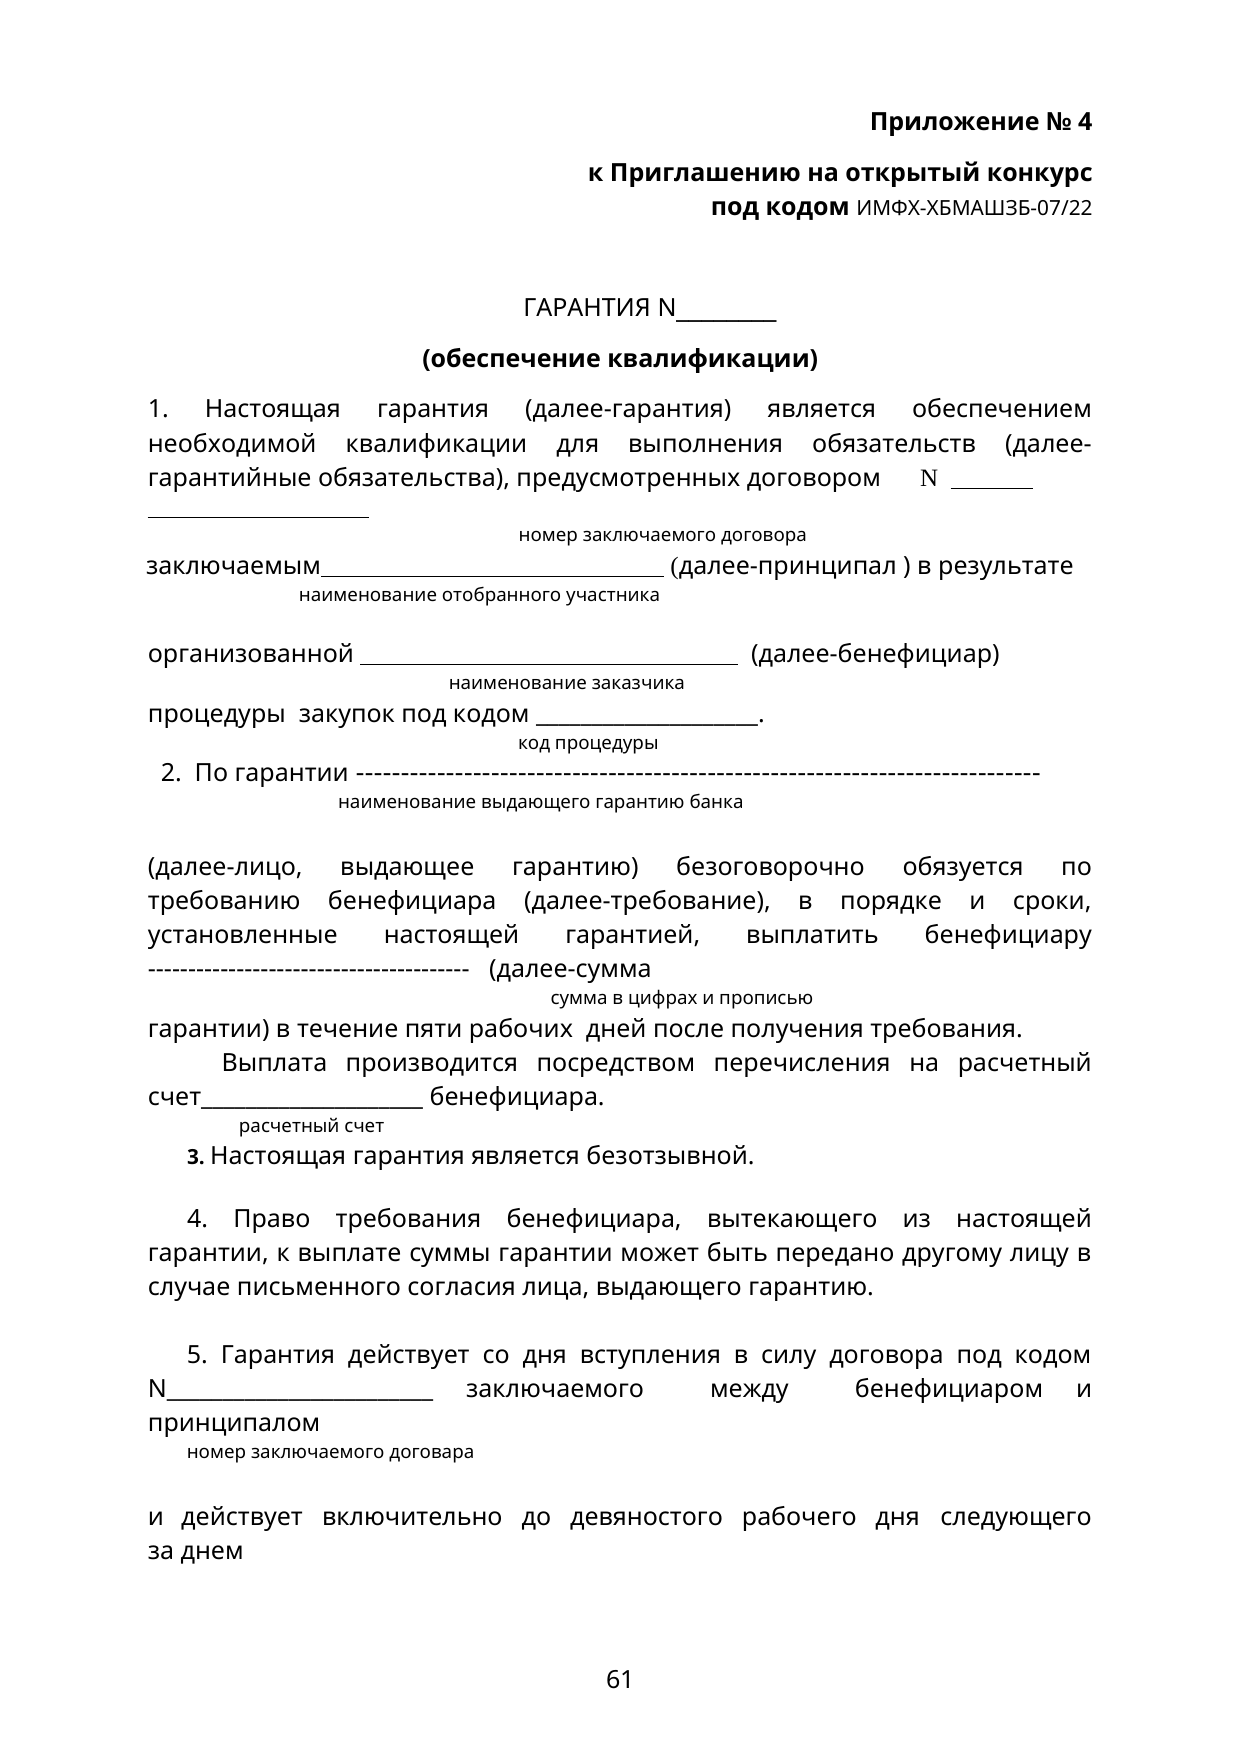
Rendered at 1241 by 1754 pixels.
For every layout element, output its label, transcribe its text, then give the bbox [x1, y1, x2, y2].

text 2. По гарантии ---------------------------------------------------------------------------- [148, 755, 1092, 789]
text наименование выдающего гарантию банка [148, 789, 1092, 814]
text 3. Настоящая гарантия является безотзывной. [148, 1138, 1092, 1172]
text (далее-лицо, выдающее гарантию) безоговорочно обязуется по требованию бенефициара (далее-требование), в порядке и сроки, установленные настоящей гарантией, выплатить бенефициару ---------------------------------------- (далее-сумма [148, 848, 1092, 985]
text и действует включительно до девяностого рабочего дня следующего за днем [148, 1498, 1092, 1567]
text Приложение № 4 [148, 103, 1092, 137]
text номер заключаемого договора [133, 522, 1092, 547]
text Выплата производится посредством перечисления на расчетный счет____________________ бенефициара. [148, 1044, 1092, 1112]
text 4. Право требования бенефициара, вытекающего из настоящей гарантии, к выплате суммы гарантии может быть передано другому лицу в случае письменного согласия лица, выдающего гарантию. [148, 1200, 1092, 1303]
text ГАРАНТИЯ N________ [148, 290, 1092, 324]
text 5. Гарантия действует со дня вступления в силу договора под кодом N________________________ заключаемого между бенефициаром и принципалом [148, 1337, 1092, 1439]
text 1. Настоящая гарантия (далее-гарантия) является обеспечением необходимой квалификации для выполнения обязательств (далее-гарантийные обязательства), предусмотренных договором N [148, 391, 1092, 522]
text код процедуры [148, 729, 1092, 755]
text организованной (далее-бенефициар) [148, 636, 1092, 670]
text процедуры закупок под кодом ____________________. [148, 695, 1092, 729]
text гарантии) в течение пяти рабочих дней после получения требования. [148, 1010, 1092, 1044]
text (обеспечение квалификации) [207, 340, 1034, 374]
text расчетный счет [148, 1112, 1092, 1138]
text сумма в цифрах и прописью [148, 985, 1092, 1010]
text наименование заказчика [281, 670, 1092, 695]
text заключаемым (далее-принципал ) в результате [133, 547, 1092, 581]
text к Приглашению на открытый конкурс под кодом ИМФХ-ХБМАШЗБ-07/22 [148, 154, 1092, 222]
text номер заключаемого договара [148, 1439, 1092, 1464]
text наименование отобранного участника [133, 581, 1092, 607]
